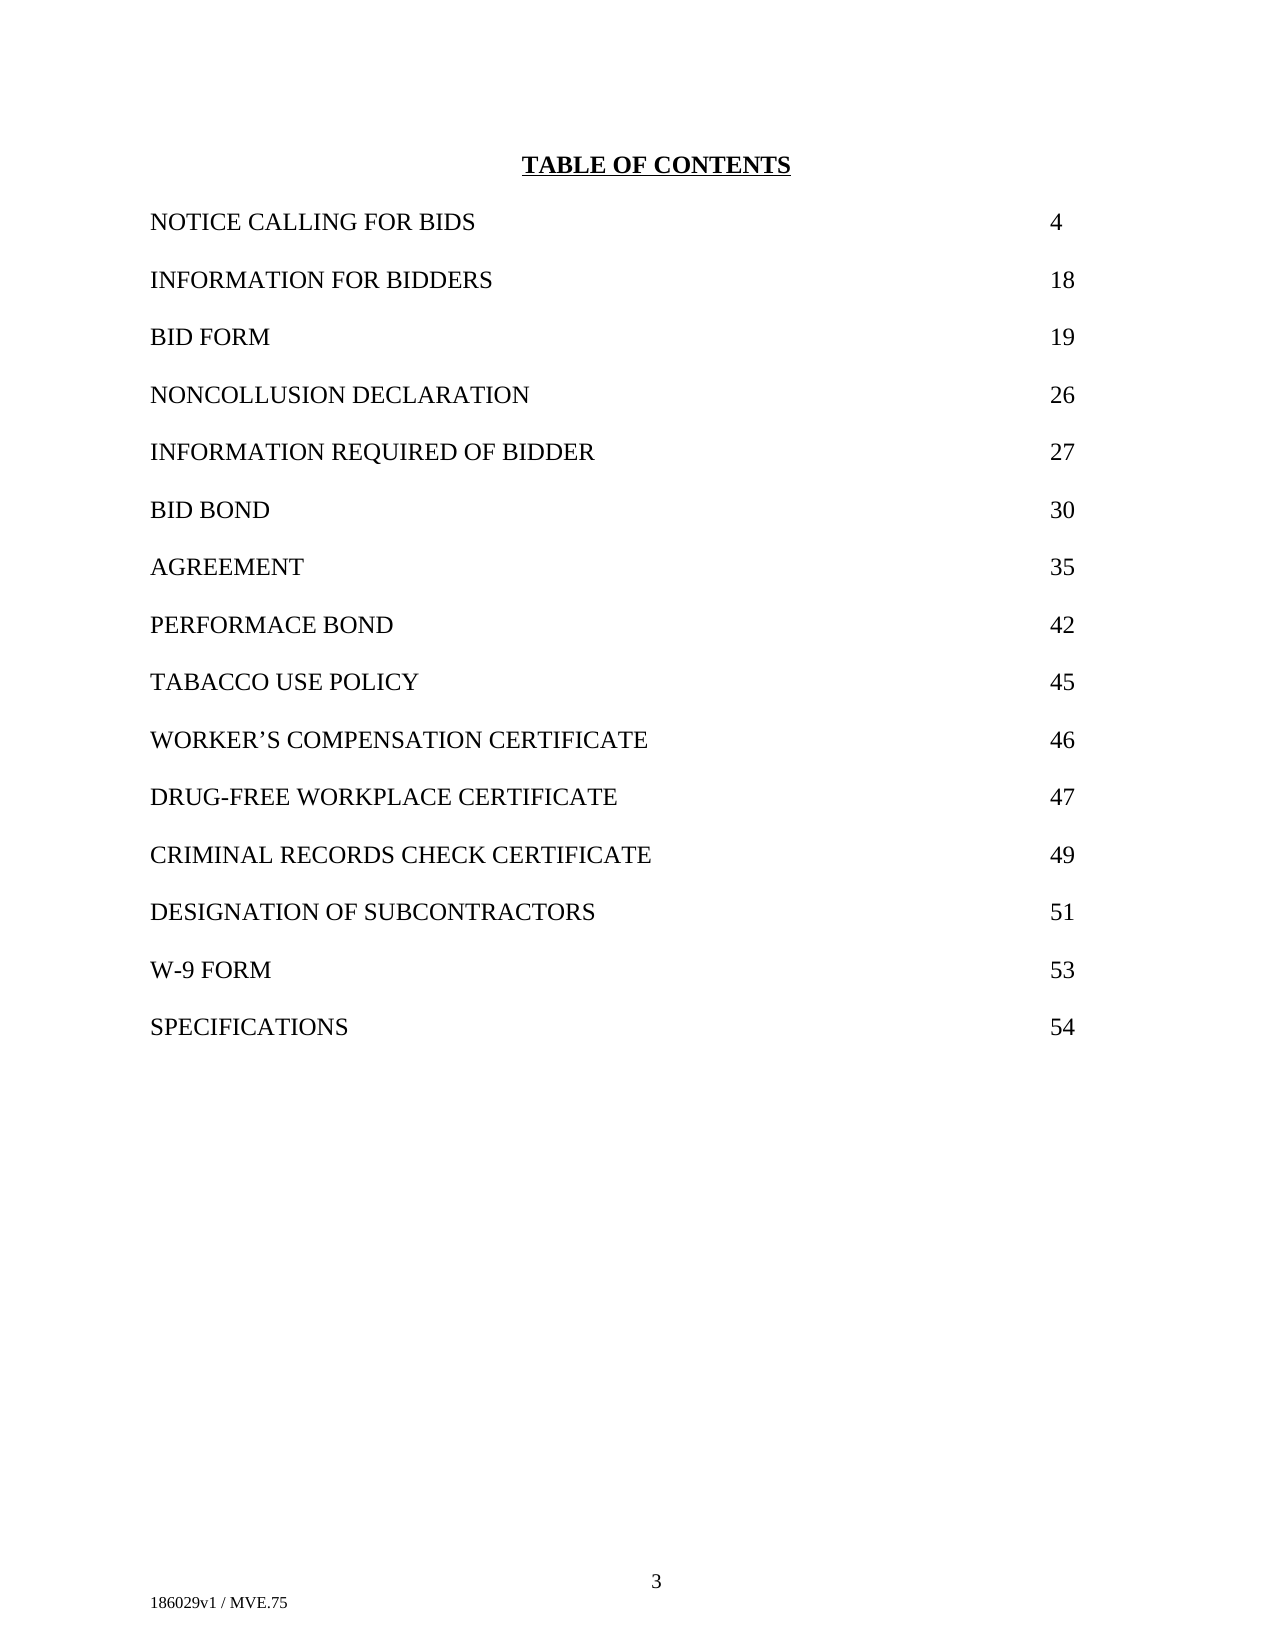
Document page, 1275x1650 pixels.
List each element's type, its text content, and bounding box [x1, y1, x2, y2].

text WORKER’S COMPENSATION CERTIFICATE 46 [150, 725, 1162, 754]
text NOTICE CALLING FOR BIDS 4 [150, 207, 1162, 236]
text DRUG-FREE WORKPLACE CERTIFICATE 47 [150, 782, 1162, 811]
text PERFORMACE BOND 42 [150, 610, 1162, 639]
text INFORMATION FOR BIDDERS 18 [150, 265, 1162, 294]
text INFORMATION REQUIRED OF BIDDER 27 [150, 437, 1162, 466]
text W-9 FORM 53 [150, 955, 1162, 984]
text DESIGNATION OF SUBCONTRACTORS 51 [150, 897, 1162, 926]
text BID FORM 19 [150, 322, 1162, 351]
text NONCOLLUSION DECLARATION 26 [150, 380, 1162, 409]
text TABACCO USE POLICY 45 [150, 667, 1162, 696]
text BID BOND 30 [150, 495, 1162, 524]
text TABLE OF CONTENTS [150, 150, 1162, 179]
text AGREEMENT 35 [150, 552, 1162, 581]
text SPECIFICATIONS 54 [150, 1012, 1162, 1041]
text CRIMINAL RECORDS CHECK CERTIFICATE 49 [150, 840, 1162, 869]
